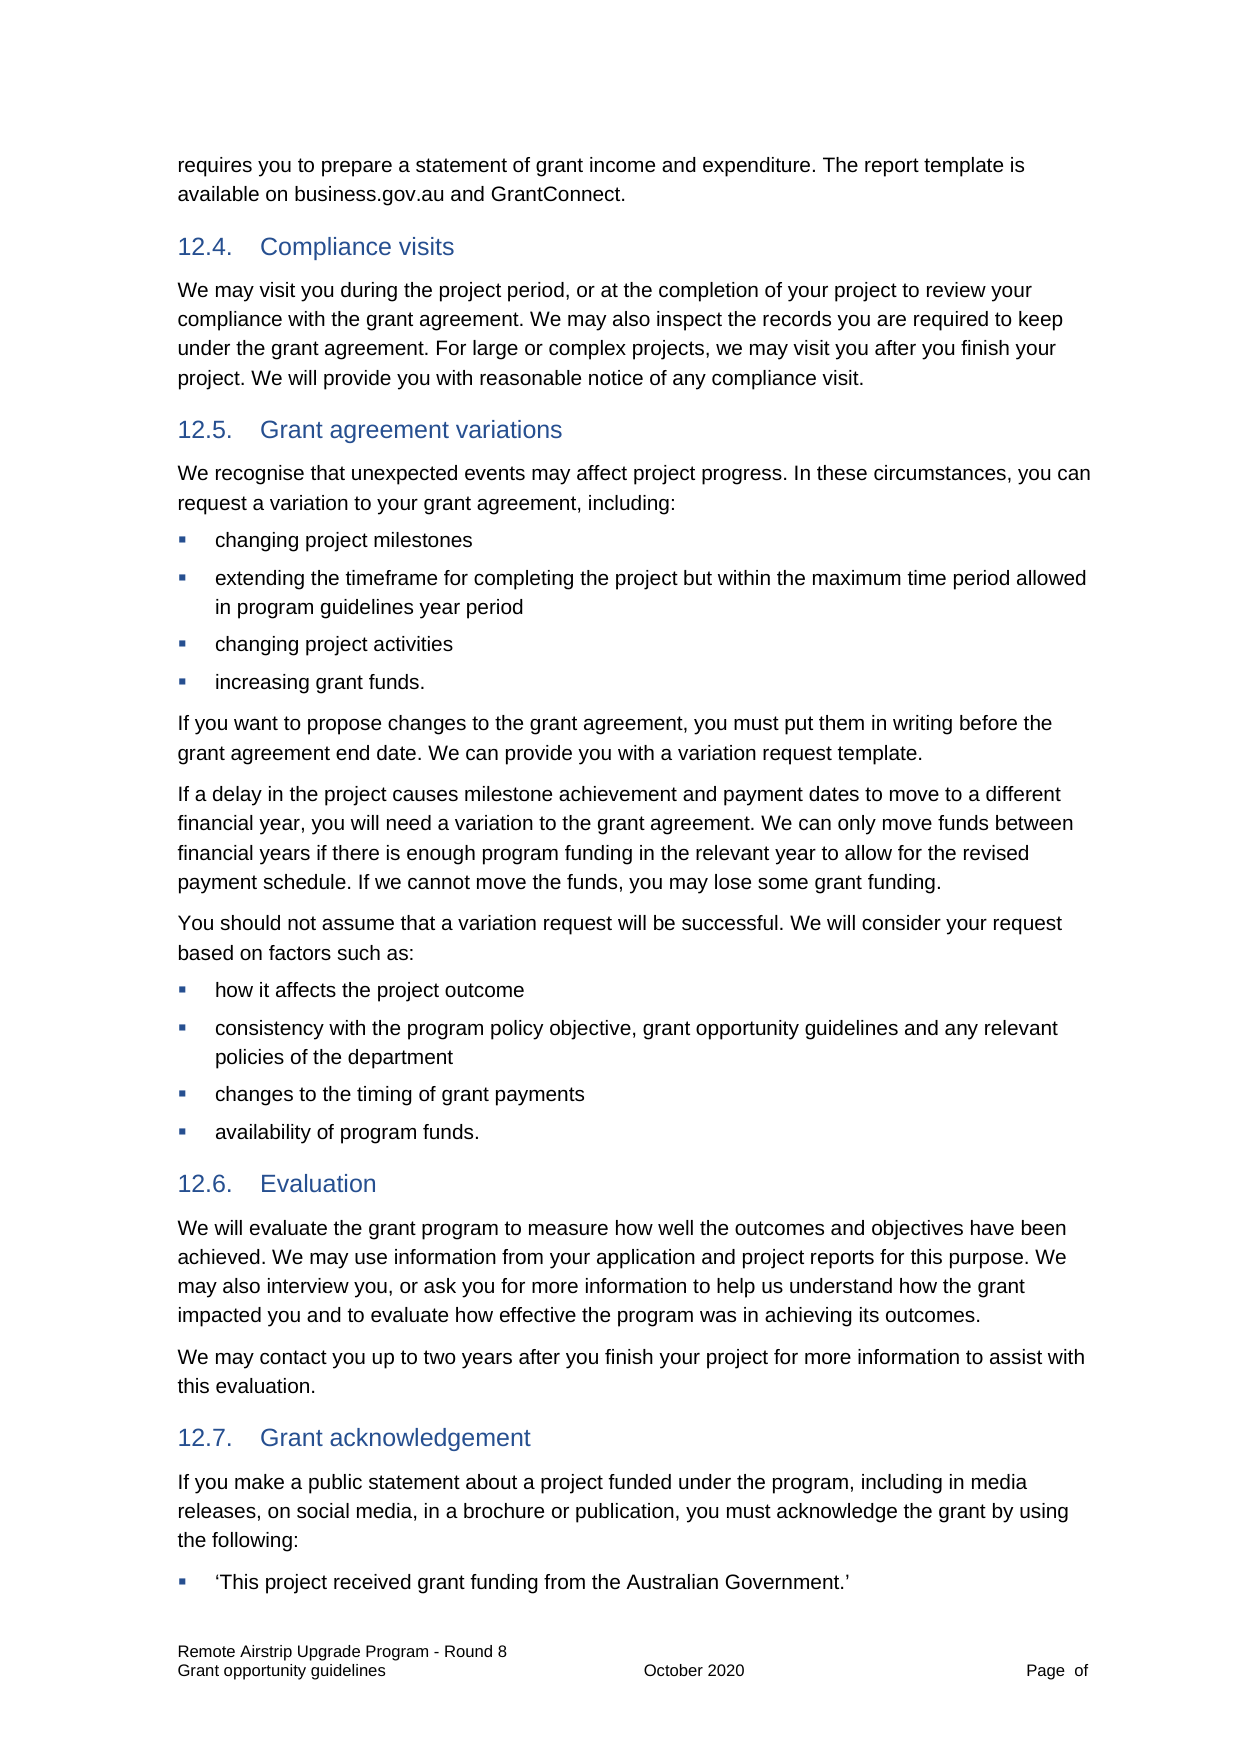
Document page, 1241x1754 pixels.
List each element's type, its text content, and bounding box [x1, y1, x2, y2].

text If you want to propose changes to the grant agreement, you must put them in writing before the grant agreement end date. We can provide you with a variation request template. [177, 706, 1092, 764]
subtitle Compliance visits [177, 231, 1092, 260]
list ‘This project received grant funding from the Australian Government.’ [177, 1564, 1092, 1593]
list increasing grant funds. [177, 664, 1092, 693]
list consistency with the program policy objective, grant opportunity guidelines and any relevant policies of the department [177, 1010, 1092, 1068]
text If you make a public statement about a project funded under the program, including in media releases, on social media, in a brochure or publication, you must acknowledge the grant by using the following: [177, 1464, 1092, 1552]
list how it affects the project outcome [177, 973, 1092, 1002]
list changing project activities [177, 627, 1092, 656]
text You should not assume that a variation request will be successful. We will consider your request based on factors such as: [177, 906, 1092, 964]
subtitle Evaluation [177, 1168, 1092, 1198]
list changes to the timing of grant payments [177, 1077, 1092, 1106]
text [177, 148, 1092, 206]
text If a delay in the project causes milestone achievement and payment dates to move to a different financial year, you will need a variation to the grant agreement. We can only move funds between financial years if there is enough program funding in the relevant year to allow for the revised payment schedule. If we cannot move the funds, you may lose some grant funding. [177, 777, 1092, 893]
list extending the timeframe for completing the project but within the maximum time period allowed in program guidelines year period [177, 560, 1092, 618]
subtitle Grant acknowledgement [177, 1423, 1092, 1452]
text We recognise that unexpected events may affect project progress. In these circumstances, you can request a variation to your grant agreement, including: [177, 456, 1092, 514]
list availability of program funds. [177, 1114, 1092, 1143]
text We may contact you up to two years after you finish your project for more information to assist with this evaluation. [177, 1339, 1092, 1398]
text We will evaluate the grant program to measure how well the outcomes and objectives have been achieved. We may use information from your application and project reports for this purpose. We may also interview you, or ask you for more information to help us understand how the grant impacted you and to evaluate how effective the program was in achieving its outcomes. [177, 1210, 1092, 1327]
text We may visit you during the project period, or at the completion of your project to review your compliance with the grant agreement. We may also inspect the records you are required to keep under the grant agreement. For large or complex projects, we may visit you after you finish your project. We will provide you with reasonable notice of any compliance visit. [177, 273, 1092, 389]
list changing project milestones [177, 523, 1092, 552]
subtitle Grant agreement variations [177, 414, 1092, 443]
